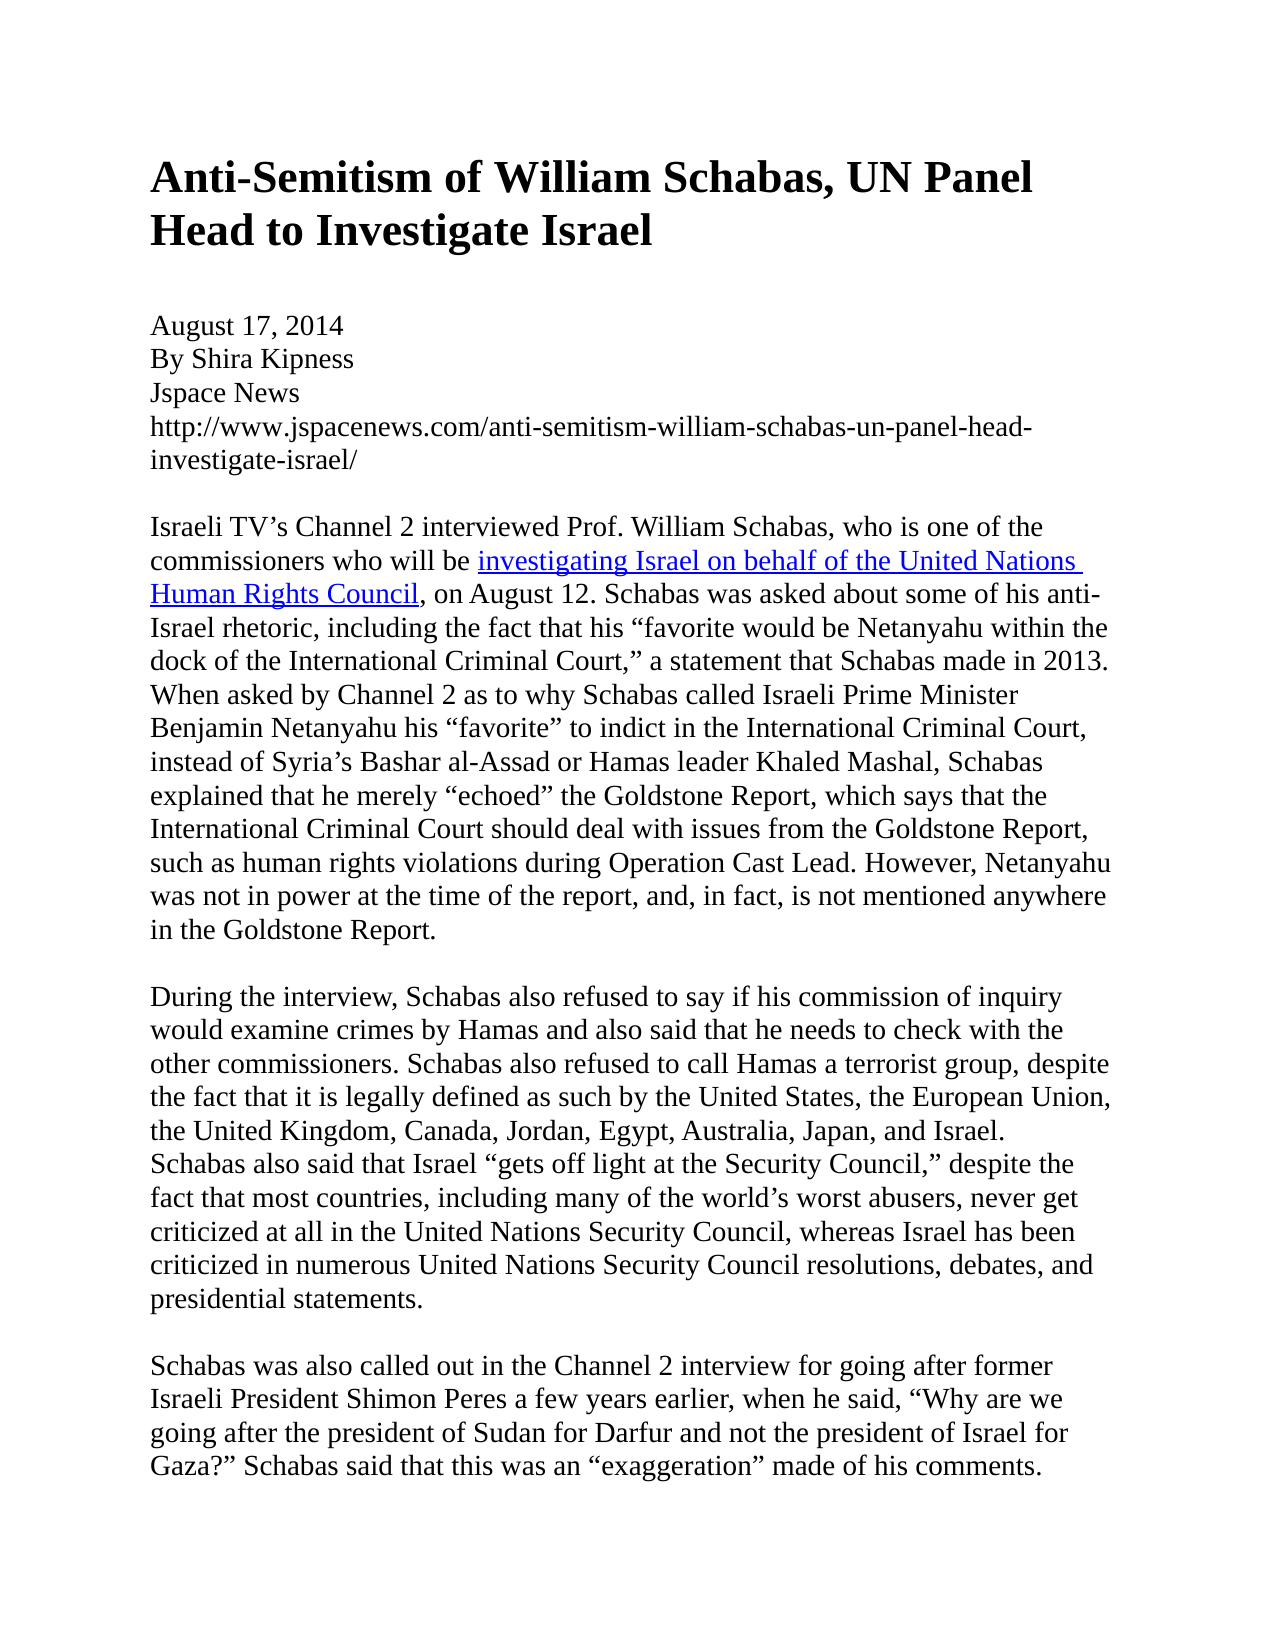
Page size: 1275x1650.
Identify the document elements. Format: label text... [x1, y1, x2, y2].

text http://www.jspacenews.com/anti-semitism-william-schabas-un-panel-head-investigate-israel/ [150, 409, 1125, 476]
text Israeli TV’s Channel 2 interviewed Prof. William Schabas, who is one of the commissioners who will be investigating Israel on behalf of the United Nations Human Rights Council, on August 12. Schabas was asked about some of his anti-Israel rhetoric, including the fact that his “favorite would be Netanyahu within the dock of the International Criminal Court,” a statement that Schabas made in 2013. [150, 509, 1125, 677]
text Schabas was also called out in the Channel 2 interview for going after former Israeli President Shimon Peres a few years earlier, when he said, “Why are we going after the president of Sudan for Darfur and not the president of Israel for Gaza?” Schabas said that this was an “exaggeration” made of his comments. [150, 1348, 1125, 1482]
text Anti-Semitism of William Schabas, UN Panel Head to Investigate Israel [150, 150, 1125, 255]
text When asked by Channel 2 as to why Schabas called Israeli Prime Minister Benjamin Netanyahu his “favorite” to indict in the International Criminal Court, instead of Syria’s Bashar al-Assad or Hamas leader Khaled Mashal, Schabas explained that he merely “echoed” the Goldstone Report, which says that the International Criminal Court should deal with issues from the Goldstone Report, such as human rights violations during Operation Cast Lead. However, Netanyahu was not in power at the time of the report, and, in fact, is not mentioned anywhere in the Goldstone Report. [150, 677, 1125, 945]
text Schabas also said that Israel “gets off light at the Security Council,” despite the fact that most countries, including many of the world’s worst abusers, never get criticized at all in the United Nations Security Council, whereas Israel has been criticized in numerous United Nations Security Council resolutions, debates, and presidential statements. [150, 1147, 1125, 1314]
text August 17, 2014 [150, 308, 1125, 342]
text Jspace News [150, 375, 1125, 409]
text By Shira Kipness [150, 342, 1125, 375]
text During the interview, Schabas also refused to say if his commission of inquiry would examine crimes by Hamas and also said that he needs to check with the other commissioners. Schabas also refused to call Hamas a terrorist group, despite the fact that it is legally defined as such by the United States, the European Union, the United Kingdom, Canada, Jordan, Egypt, Australia, Japan, and Israel. [150, 979, 1125, 1147]
